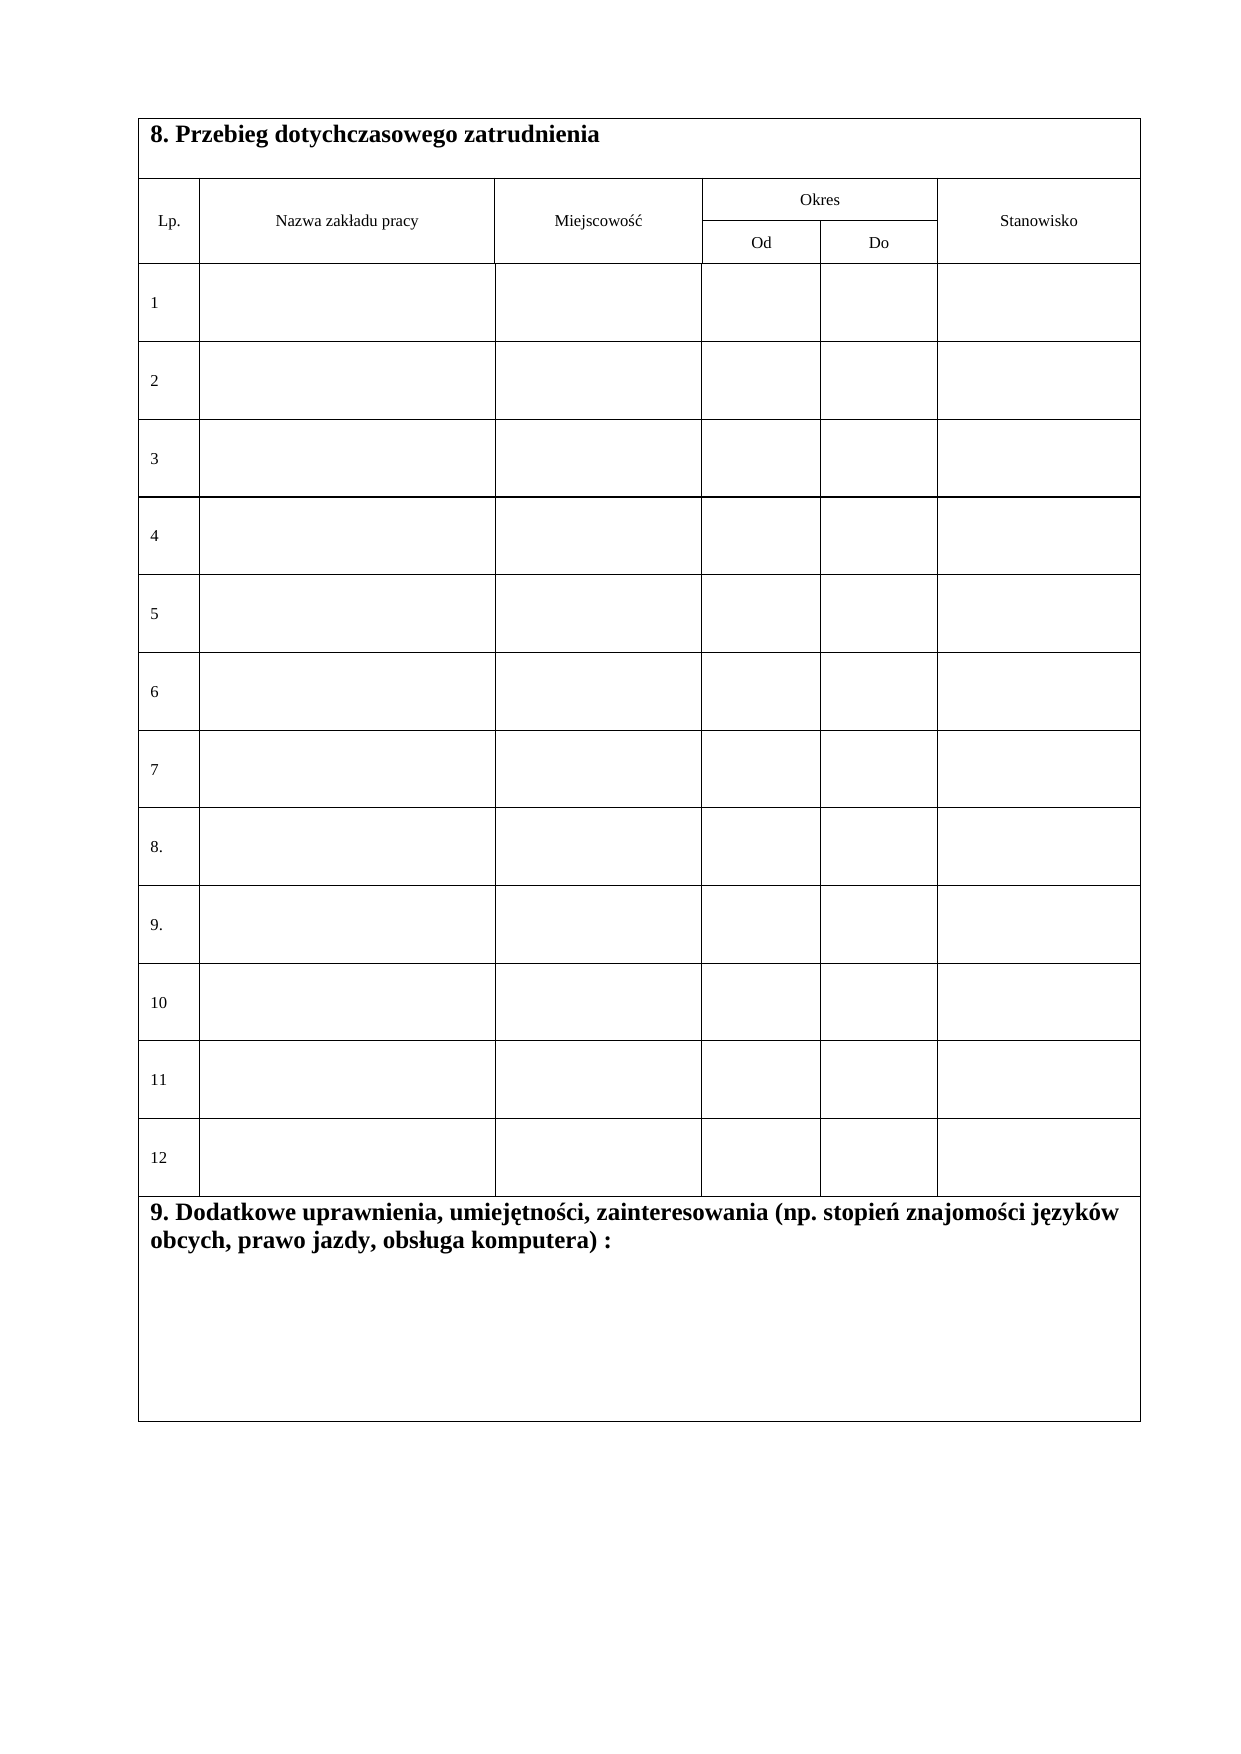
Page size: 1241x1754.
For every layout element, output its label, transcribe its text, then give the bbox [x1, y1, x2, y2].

table_cell [200, 264, 495, 341]
table_cell [200, 964, 495, 1040]
table_cell [200, 731, 495, 807]
table_cell [821, 575, 937, 652]
table_cell [821, 498, 937, 574]
table_cell Okres [703, 179, 937, 220]
table_cell [200, 498, 495, 574]
table_cell Do [821, 221, 937, 263]
table_cell [821, 808, 937, 885]
table_cell [200, 1119, 495, 1196]
table_cell 5 [139, 575, 199, 652]
table_cell [200, 342, 495, 419]
table_cell [702, 342, 820, 419]
table_cell [938, 964, 1140, 1040]
table_cell [702, 886, 820, 963]
table_cell 4 [139, 498, 199, 574]
table_cell [496, 886, 701, 963]
table_cell [496, 731, 701, 807]
table_cell [938, 808, 1140, 885]
table_cell [821, 420, 937, 496]
table_cell [496, 964, 701, 1040]
table_cell Od [703, 221, 820, 263]
table_cell [702, 653, 820, 729]
table_cell 6 [139, 653, 199, 729]
table_cell 9. Dodatkowe uprawnienia, umiejętności, zainteresowania (np. stopień znajomości języków obcych, prawo jazdy, obsługa komputera) : [139, 1197, 1140, 1421]
table_cell [200, 886, 495, 963]
table_cell Nazwa zakładu pracy [200, 179, 494, 263]
table_cell [496, 342, 701, 419]
table_cell [200, 653, 495, 729]
table_cell [496, 498, 701, 574]
table_cell [702, 1119, 820, 1196]
table_cell Stanowisko [938, 179, 1140, 263]
table_cell [496, 808, 701, 885]
table_cell Miejscowość [495, 179, 702, 263]
table_cell [702, 420, 820, 496]
table_cell [938, 731, 1140, 807]
table_cell 9. [139, 886, 199, 963]
table_cell [821, 731, 937, 807]
table_cell 3 [139, 420, 199, 496]
table_cell [496, 264, 701, 341]
table_cell [821, 342, 937, 419]
table_cell [938, 498, 1140, 574]
table_cell [821, 964, 937, 1040]
table_cell [821, 264, 937, 341]
table_cell [938, 886, 1140, 963]
table_cell 10 [139, 964, 199, 1040]
table_cell 1 [139, 264, 199, 341]
table_cell [702, 575, 820, 652]
table_cell [200, 808, 495, 885]
table_cell [702, 731, 820, 807]
table_cell 7 [139, 731, 199, 807]
table_cell 12 [139, 1119, 199, 1196]
table_cell [938, 420, 1140, 496]
table_cell Lp. [139, 179, 199, 263]
table_cell [938, 575, 1140, 652]
table_cell [821, 653, 937, 729]
table_cell [821, 1119, 937, 1196]
table_cell [200, 1041, 495, 1118]
table_cell [938, 653, 1140, 729]
table_cell [200, 420, 495, 496]
table_cell [702, 808, 820, 885]
table_cell [496, 653, 701, 729]
table_cell [496, 1119, 701, 1196]
table_cell [938, 1041, 1140, 1118]
table_cell [821, 886, 937, 963]
table_cell [496, 420, 701, 496]
table_cell 2 [139, 342, 199, 419]
table_cell [702, 964, 820, 1040]
table_cell [938, 1119, 1140, 1196]
table_cell [821, 1041, 937, 1118]
table_cell [496, 1041, 701, 1118]
table_cell [702, 498, 820, 574]
table_cell 8. [139, 808, 199, 885]
table_cell [702, 1041, 820, 1118]
table_cell [938, 264, 1140, 341]
table_cell [938, 342, 1140, 419]
table_cell [200, 575, 495, 652]
table_cell 11 [139, 1041, 199, 1118]
table_cell 8. Przebieg dotychczasowego zatrudnienia [139, 119, 1140, 177]
table_cell [496, 575, 701, 652]
table_cell [702, 264, 820, 341]
